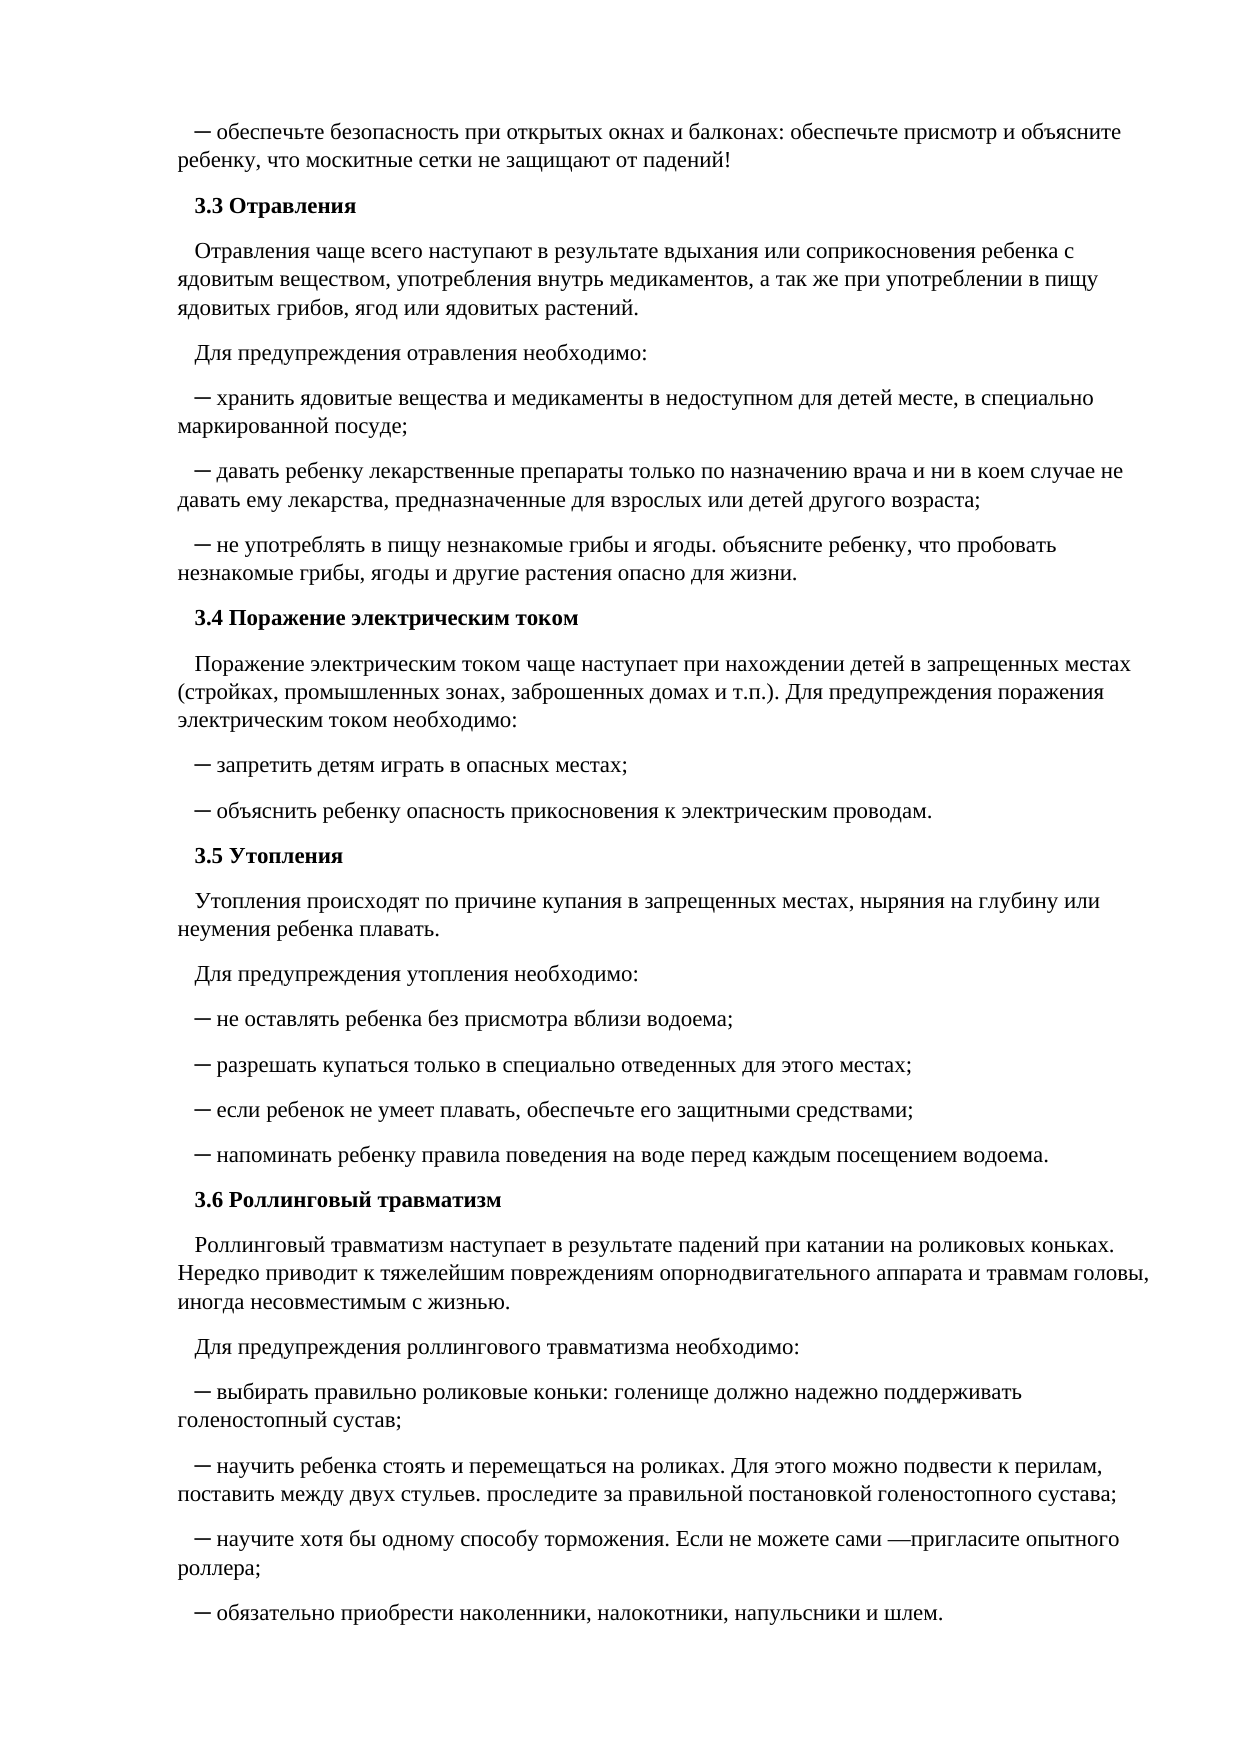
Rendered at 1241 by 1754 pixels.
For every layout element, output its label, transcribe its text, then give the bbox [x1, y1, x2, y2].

text ─ объяснить ребенку опасность прикосновения к электрическим проводам. [177, 797, 1152, 823]
text ─ научите хотя бы одному способу торможения. Если не можете сами —пригласите опытного роллера; [177, 1525, 1152, 1580]
text Для предупреждения утопления необходимо: [177, 960, 1152, 987]
text Для предупреждения отравления необходимо: [177, 339, 1152, 365]
text ─ обеспечьте безопасность при открытых окнах и балконах: обеспечьте присмотр и объясните ребенку, что москитные сетки не защищают от падений! [177, 118, 1152, 173]
text Для предупреждения роллингового травматизма необходимо: [177, 1333, 1152, 1359]
text ─ если ребенок не умеет плавать, обеспечьте его защитными средствами; [177, 1096, 1152, 1122]
text 3.5 Утопления [177, 842, 1152, 868]
text ─ хранить ядовитые вещества и медикаменты в недоступном для детей месте, в специально маркированной посуде; [177, 384, 1152, 439]
text ─ научить ребенка стоять и перемещаться на роликах. Для этого можно подвести к перилам, поставить между двух стульев. проследите за правильной постановкой голеностопного сустава; [177, 1452, 1152, 1506]
text 3.6 Роллинговый травматизм [177, 1186, 1152, 1212]
text ─ разрешать купаться только в специально отведенных для этого местах; [177, 1051, 1152, 1077]
text ─ выбирать правильно роликовые коньки: голенище должно надежно поддерживать голеностопный сустав; [177, 1378, 1152, 1433]
text Роллинговый травматизм наступает в результате падений при катании на роликовых коньках. Нередко приводит к тяжелейшим повреждениям опорнодвигательного аппарата и травмам головы, иногда несовместимым с жизнью. [177, 1231, 1152, 1314]
text ─ напоминать ребенку правила поведения на воде перед каждым посещением водоема. [177, 1141, 1152, 1167]
text ─ запретить детям играть в опасных местах; [177, 752, 1152, 778]
text Отравления чаще всего наступают в результате вдыхания или соприкосновения ребенка с ядовитым веществом, употребления внутрь медикаментов, а так же при употреблении в пищу ядовитых грибов, ягод или ядовитых растений. [177, 237, 1152, 320]
text ─ не употреблять в пищу незнакомые грибы и ягоды. объясните ребенку, что пробовать незнакомые грибы, ягоды и другие растения опасно для жизни. [177, 531, 1152, 586]
text ─ не оставлять ребенка без присмотра вблизи водоема; [177, 1006, 1152, 1032]
text Утопления происходят по причине купания в запрещенных местах, ныряния на глубину или неумения ребенка плавать. [177, 887, 1152, 942]
text ─ давать ребенку лекарственные препараты только по назначению врача и ни в коем случае не давать ему лекарства, предназначенные для взрослых или детей другого возраста; [177, 457, 1152, 512]
text 3.3 Отравления [177, 192, 1152, 218]
text ─ обязательно приобрести наколенники, налокотники, напульсники и шлем. [177, 1599, 1152, 1625]
text 3.4 Поражение электрическим током [177, 604, 1152, 631]
text Поражение электрическим током чаще наступает при нахождении детей в запрещенных местах (стройках, промышленных зонах, заброшенных домах и т.п.). Для предупреждения поражения электрическим током необходимо: [177, 649, 1152, 733]
